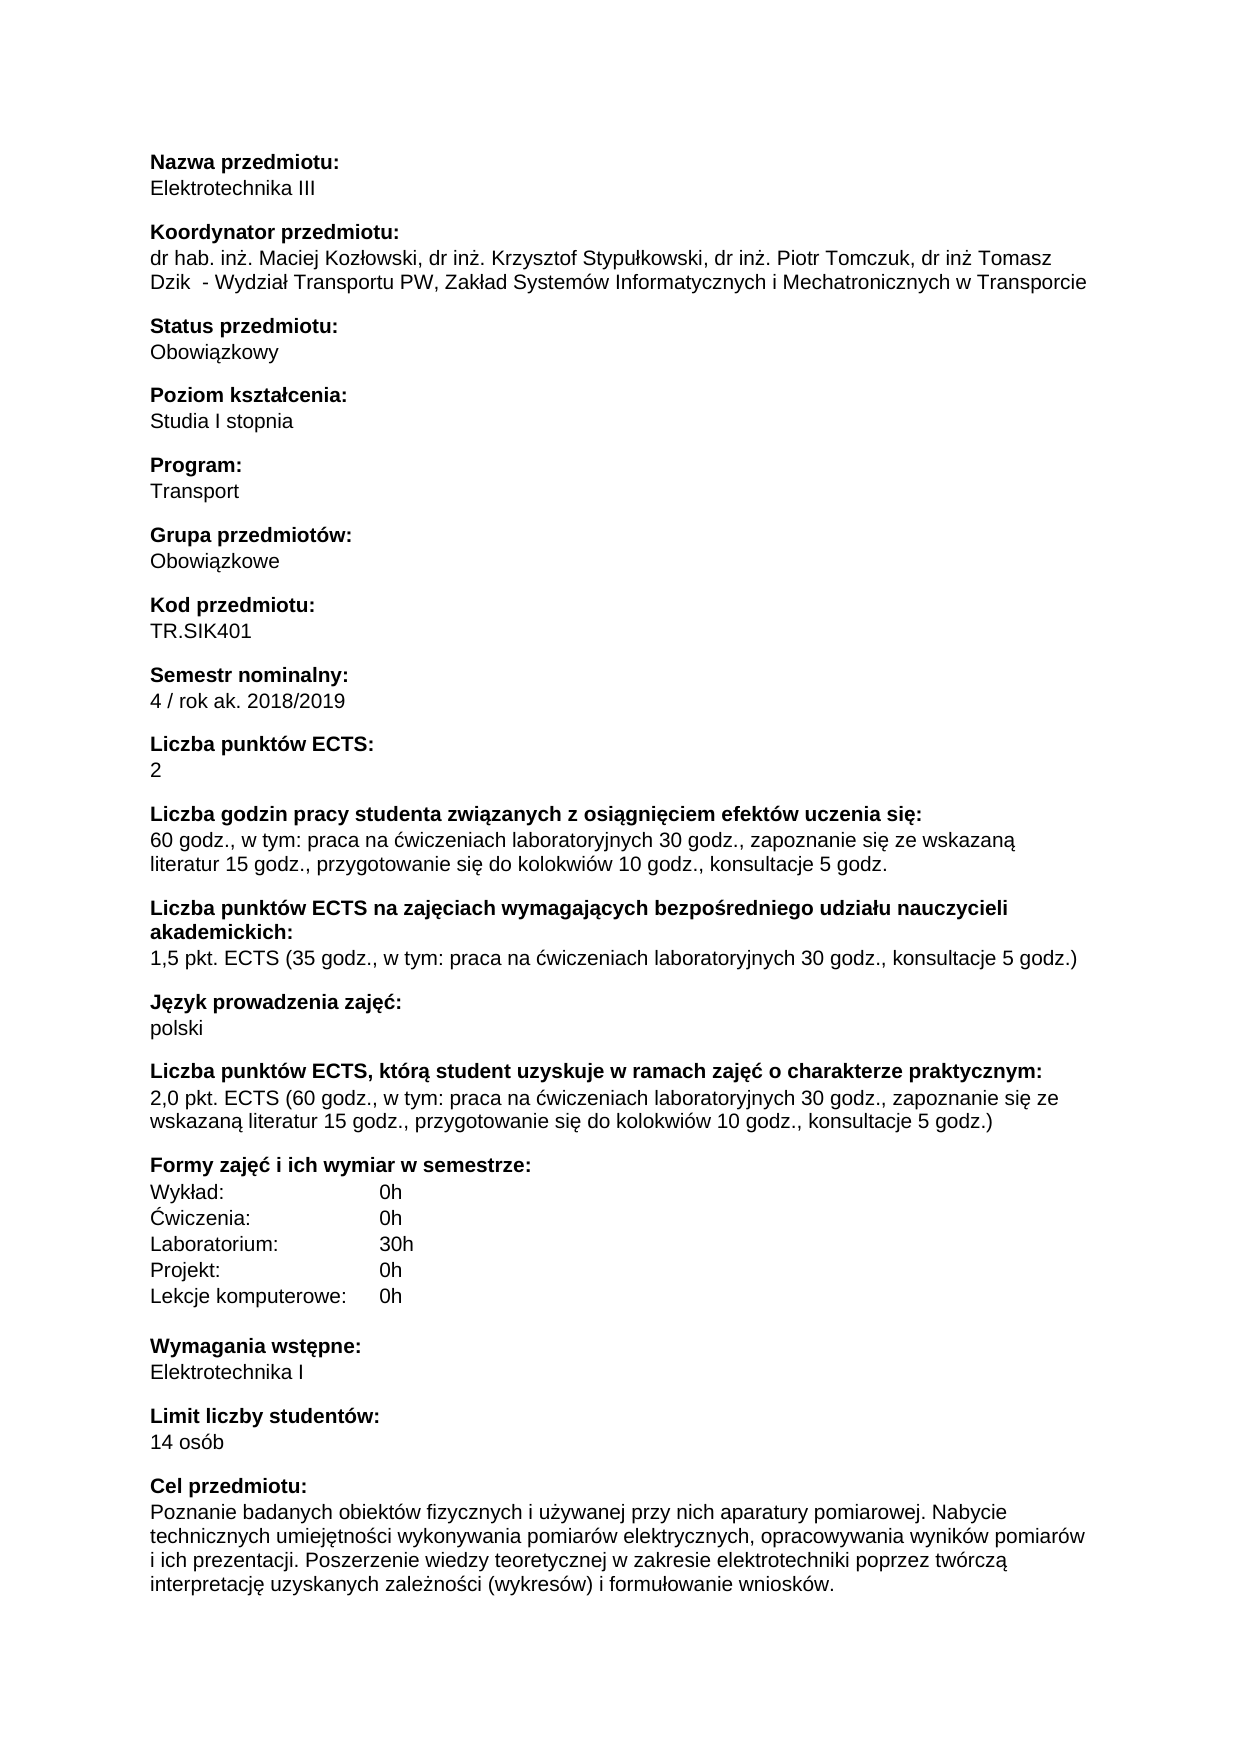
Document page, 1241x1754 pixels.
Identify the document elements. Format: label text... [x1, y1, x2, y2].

table_cell Projekt: [140, 1258, 367, 1282]
text Poziom kształcenia: [150, 383, 1090, 407]
text Obowiązkowy [150, 339, 1090, 363]
table_cell 0h [369, 1282, 597, 1308]
text Język prowadzenia zajęć: [150, 989, 1090, 1013]
text Elektrotechnika I [150, 1360, 1090, 1384]
text Liczba punktów ECTS na zajęciach wymagających bezpośredniego udziału nauczycieli akademickich: [150, 896, 1090, 944]
table_header 0h [369, 1180, 597, 1204]
table_cell Laboratorium: [140, 1232, 367, 1256]
text Grupa przedmiotów: [150, 523, 1090, 547]
text dr hab. inż. Maciej Kozłowski, dr inż. Krzysztof Stypułkowski, dr inż. Piotr Tomczuk, dr inż Tomasz Dzik - Wydział Transportu PW, Zakład Systemów Informatycznych i Mechatronicznych w Transporcie [150, 246, 1090, 294]
text Limit liczby studentów: [150, 1404, 1090, 1428]
text Liczba godzin pracy studenta związanych z osiągnięciem efektów uczenia się: [150, 802, 1090, 826]
text 2,0 pkt. ECTS (60 godz., w tym: praca na ćwiczeniach laboratoryjnych 30 godz., zapoznanie się ze wskazaną literatur 15 godz., przygotowanie się do kolokwiów 10 godz., konsultacje 5 godz.) [150, 1085, 1090, 1133]
text Liczba punktów ECTS: [150, 732, 1090, 756]
text Studia I stopnia [150, 409, 1090, 433]
text Semestr nominalny: [150, 662, 1090, 686]
text Kod przedmiotu: [150, 593, 1090, 617]
text 4 / rok ak. 2018/2019 [150, 688, 1090, 712]
text Wymagania wstępne: [150, 1334, 1090, 1358]
text 2 [150, 758, 1090, 782]
text polski [150, 1016, 1090, 1039]
table_cell 30h [369, 1230, 597, 1256]
text Transport [150, 479, 1090, 503]
text Nazwa przedmiotu: [150, 150, 1090, 174]
text Program: [150, 453, 1090, 477]
text 1,5 pkt. ECTS (35 godz., w tym: praca na ćwiczeniach laboratoryjnych 30 godz., konsultacje 5 godz.) [150, 946, 1090, 970]
text Liczba punktów ECTS, którą student uzyskuje w ramach zajęć o charakterze praktycznym: [150, 1059, 1090, 1083]
table_cell Lekcje komputerowe: [140, 1284, 367, 1308]
text Poznanie badanych obiektów fizycznych i używanej przy nich aparatury pomiarowej. Nabycie technicznych umiejętności wykonywania pomiarów elektrycznych, opracowywania wyników pomiarów i ich prezentacji. Poszerzenie wiedzy teoretycznej w zakresie elektrotechniki poprzez twórczą interpretację uzyskanych zależności (wykresów) i formułowanie wniosków. [150, 1499, 1090, 1595]
text Obowiązkowe [150, 549, 1090, 573]
text Koordynator przedmiotu: [150, 220, 1090, 244]
text 14 osób [150, 1430, 1090, 1454]
text Cel przedmiotu: [150, 1473, 1090, 1497]
table_header Wykład: [140, 1180, 367, 1204]
table_cell 0h [369, 1256, 597, 1282]
table_cell Ćwiczenia: [140, 1206, 367, 1230]
text Elektrotechnika III [150, 176, 1090, 200]
text Status przedmiotu: [150, 313, 1090, 337]
text TR.SIK401 [150, 619, 1090, 643]
text Formy zajęć i ich wymiar w semestrze: [150, 1153, 1090, 1177]
text 60 godz., w tym: praca na ćwiczeniach laboratoryjnych 30 godz., zapoznanie się ze wskazaną literatur 15 godz., przygotowanie się do kolokwiów 10 godz., konsultacje 5 godz. [150, 828, 1090, 876]
table_cell 0h [369, 1204, 597, 1230]
